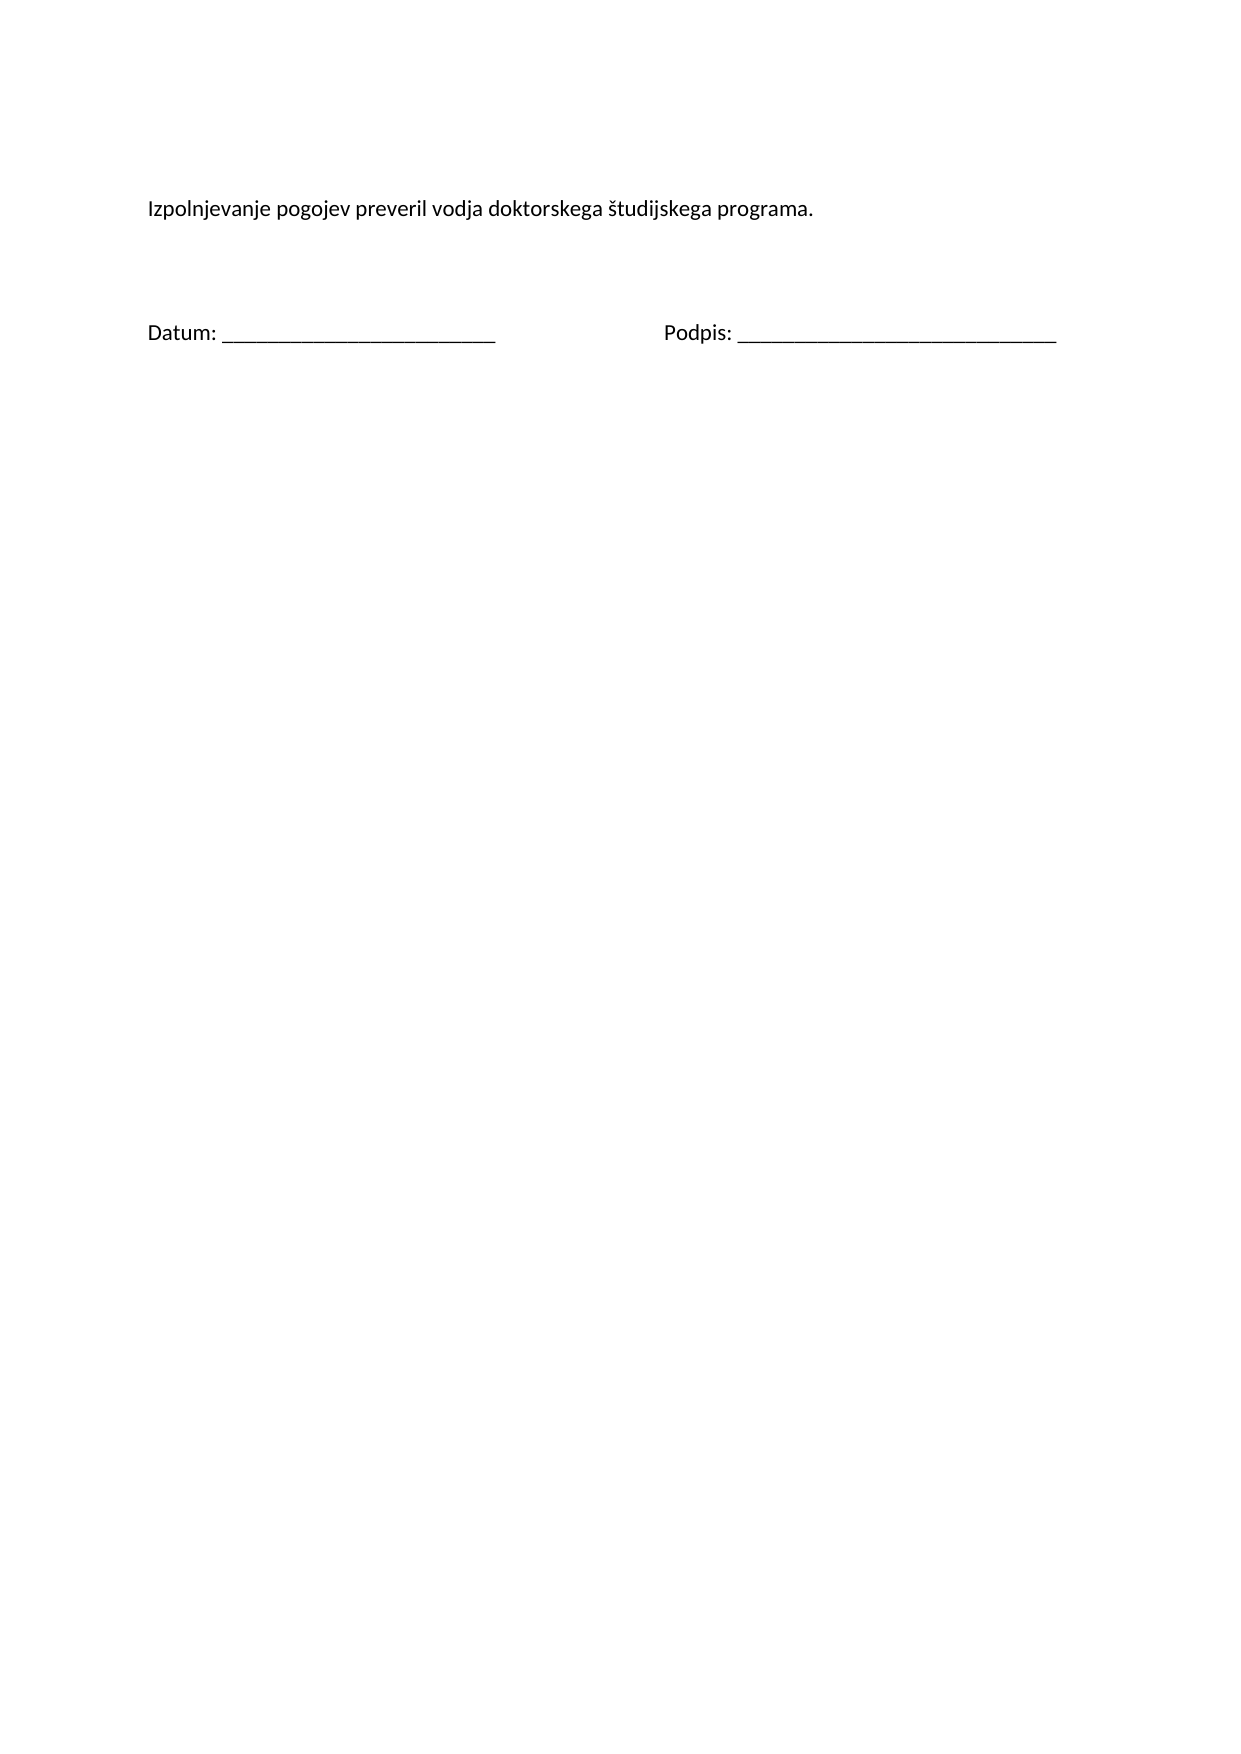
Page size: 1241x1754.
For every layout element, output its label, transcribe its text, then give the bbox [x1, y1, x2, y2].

text Izpolnjevanje pogojev preveril vodja doktorskega študijskega programa. [148, 194, 1093, 253]
text Datum: ________________________ Podpis: ____________________________ [148, 318, 1093, 346]
